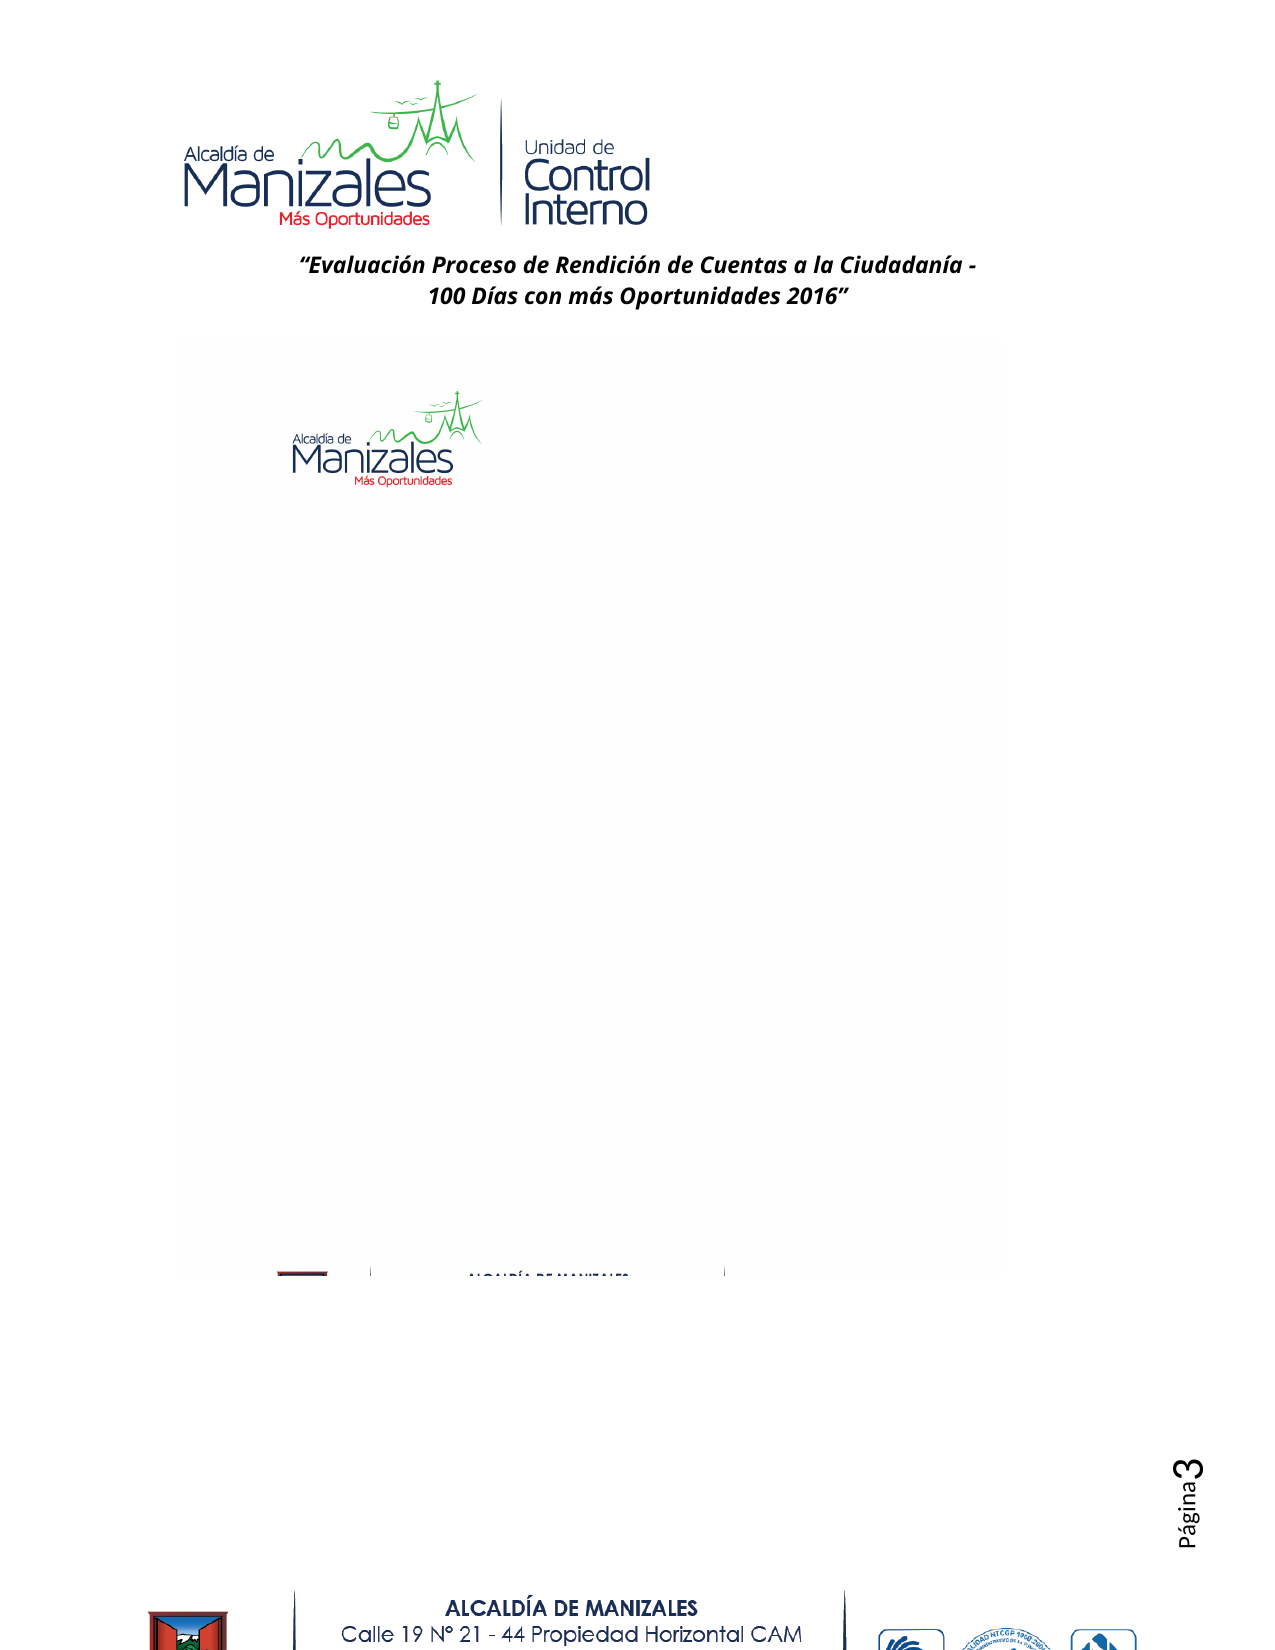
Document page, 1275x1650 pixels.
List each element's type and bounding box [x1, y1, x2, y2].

picture [0, 1579, 1275, 1650]
picture [5, 1, 1275, 1342]
